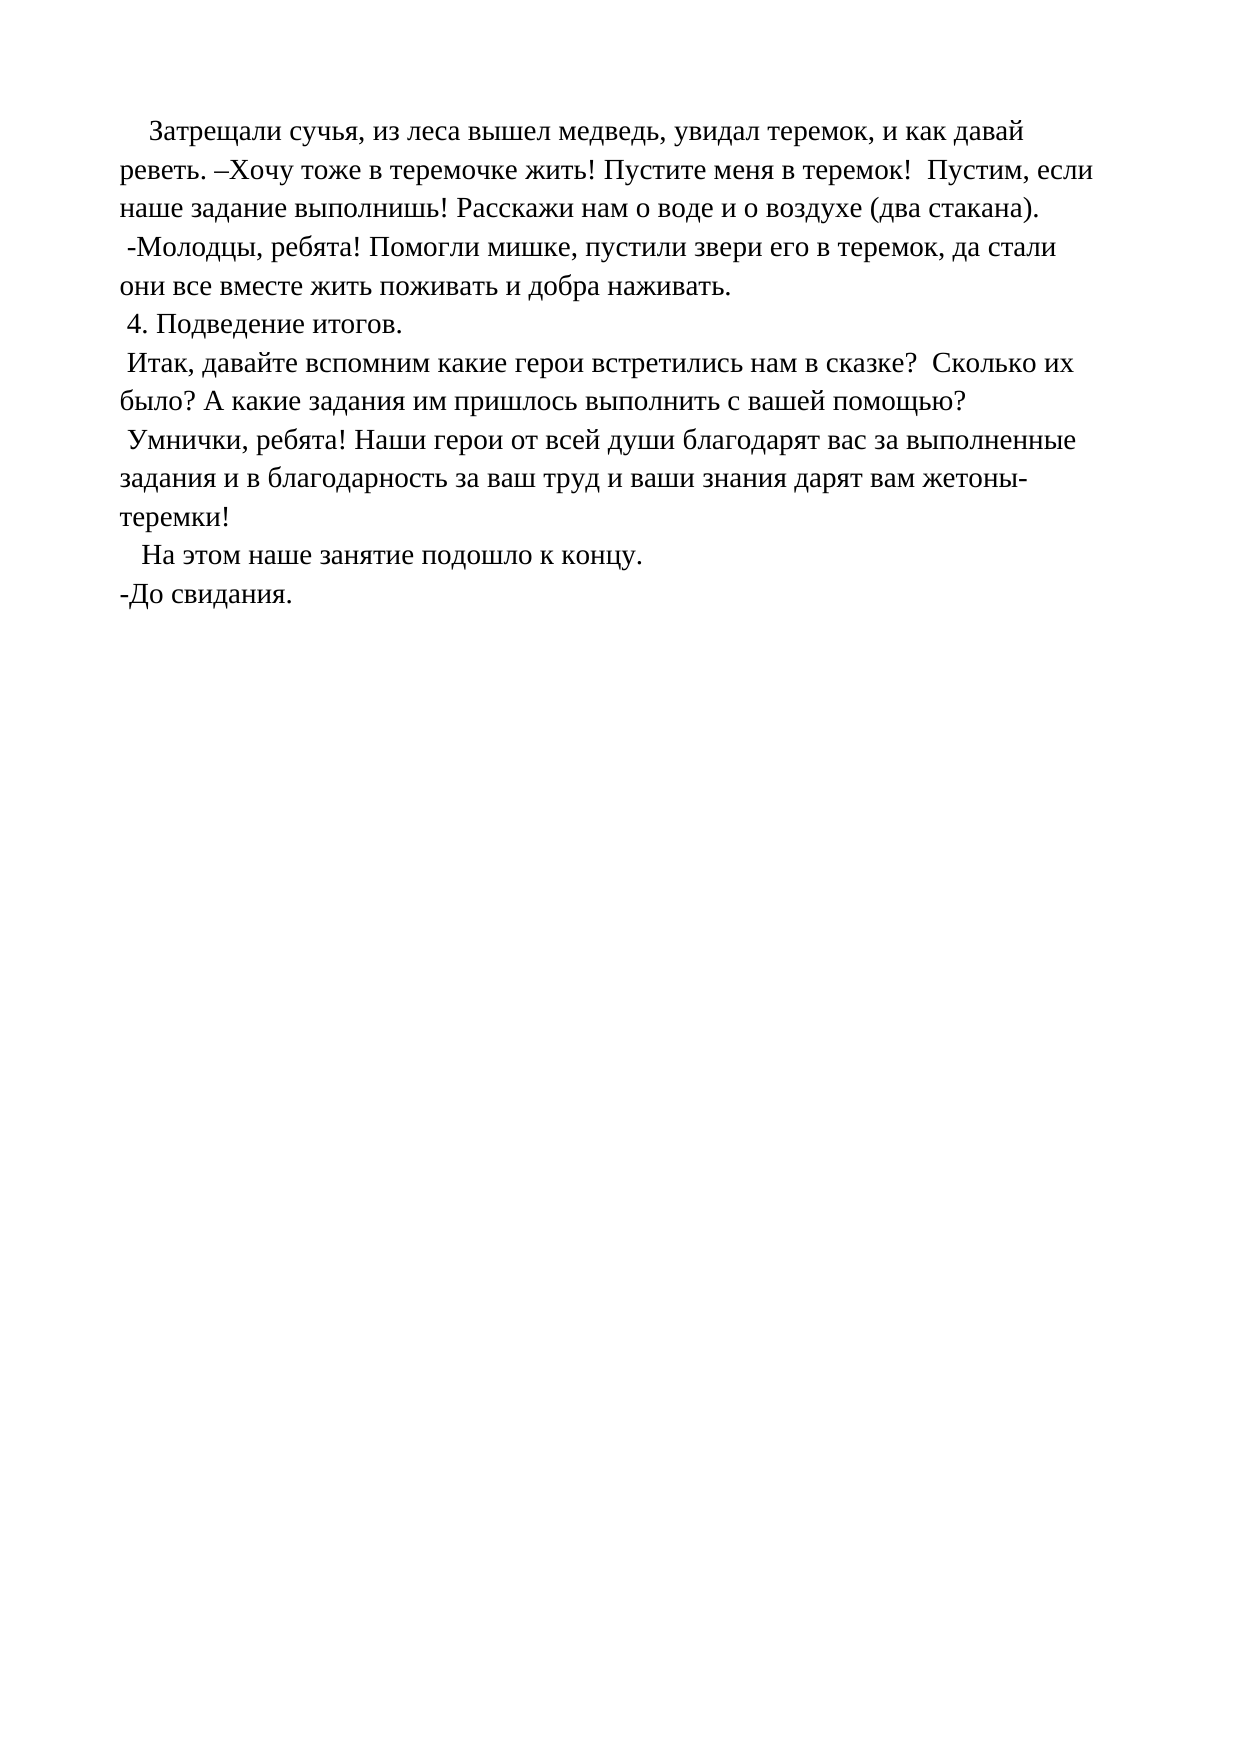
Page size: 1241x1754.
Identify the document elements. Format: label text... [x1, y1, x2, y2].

text Умнички, ребята! Наши герои от всей души благодарят вас за выполненные задания и в благодарность за ваш труд и ваши знания дарят вам жетоны-теремки! [119, 422, 1108, 532]
text 4. Подведение итогов. [119, 306, 1108, 340]
text На этом наше занятие подошло к концу. [119, 537, 1108, 571]
text -До свидания. [119, 576, 1108, 609]
text -Молодцы, ребята! Помогли мишке, пустили звери его в теремок, да стали они все вместе жить поживать и добра наживать. [119, 229, 1108, 301]
text Затрещали сучья, из леса вышел медведь, увидал теремок, и как давай реветь. –Хочу тоже в теремочке жить! Пустите меня в теремок! Пустим, если наше задание выполнишь! Расскажи нам о воде и о воздухе (два стакана). [119, 113, 1108, 224]
text Итак, давайте вспомним какие герои встретились нам в сказке? Сколько их было? А какие задания им пришлось выполнить с вашей помощью? [119, 345, 1108, 417]
